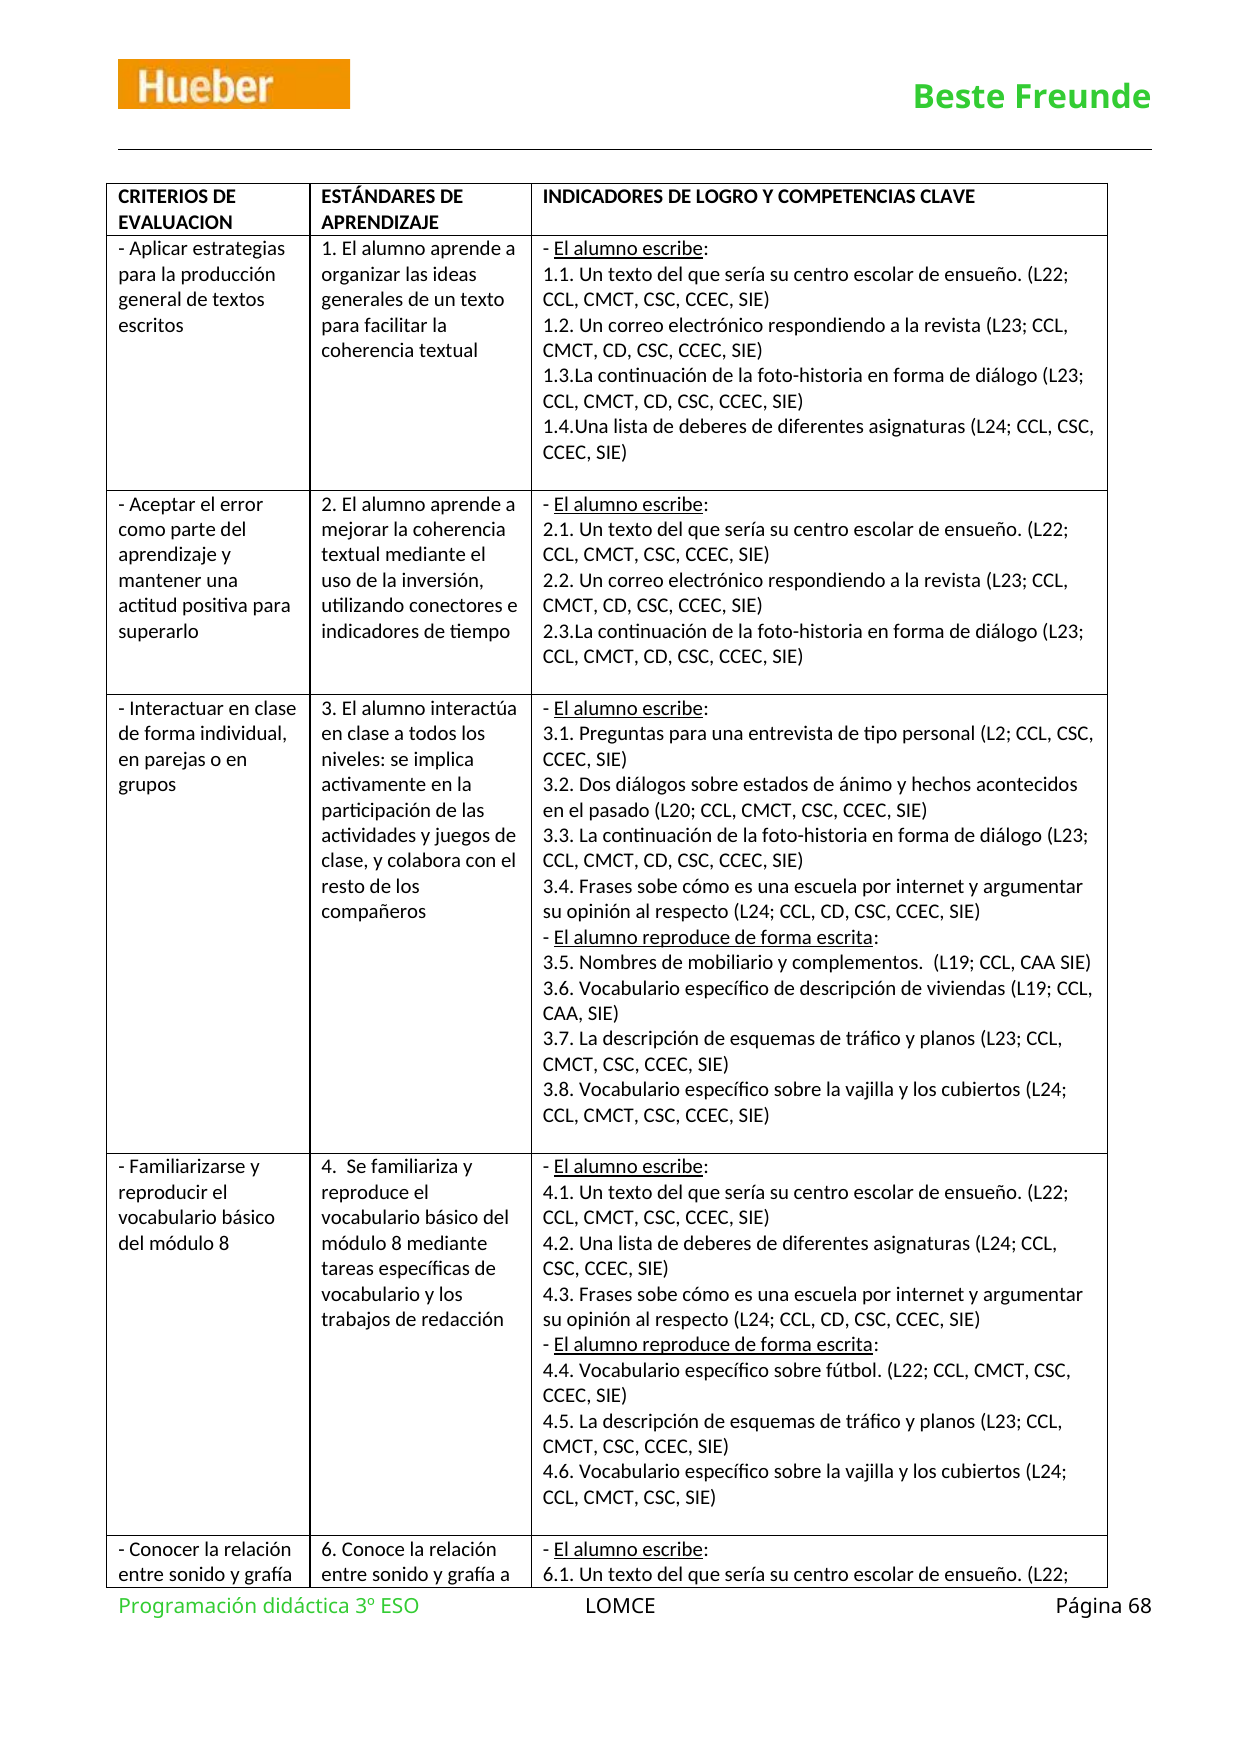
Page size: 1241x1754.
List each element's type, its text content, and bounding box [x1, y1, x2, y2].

table_cell - Interactuar en clase de forma individual, en parejas o en grupos [107, 695, 309, 1153]
picture [118, 59, 351, 109]
table_cell 1. El alumno aprende a organizar las ideas generales de un texto para facilitar la coherencia textual [311, 236, 531, 490]
table_header INDICADORES DE LOGRO Y COMPETENCIAS CLAVE [532, 184, 1107, 234]
table_cell - Aceptar el error como parte del aprendizaje y mantener una actitud positiva para superarlo [107, 491, 309, 694]
table_cell - Familiarizarse y reproducir el vocabulario básico del módulo 8 [107, 1154, 309, 1535]
table_cell 4. Se familiariza y reproduce el vocabulario básico del módulo 8 mediante tareas específicas de vocabulario y los trabajos de redacción [311, 1154, 531, 1535]
table_cell - El alumno escribe: 1.1. Un texto del que sería su centro escolar de ensueño. (L22; CCL, CMCT, CSC, CCEC, SIE) 1.2. Un correo electrónico respondiendo a la revista (L23; CCL, CMCT, CD, CSC, CCEC, SIE) 1.3.La continuación de la foto-historia en forma de diálogo (L23; CCL, CMCT, CD, CSC, CCEC, SIE) 1.4.Una lista de deberes de diferentes asignaturas (L24; CCL, CSC, CCEC, SIE) [532, 236, 1107, 490]
table_cell 3. El alumno interactúa en clase a todos los niveles: se implica activamente en la participación de las actividades y juegos de clase, y colabora con el resto de los compañeros [311, 695, 531, 1153]
table_cell - El alumno escribe: 3.1. Preguntas para una entrevista de tipo personal (L2; CCL, CSC, CCEC, SIE) 3.2. Dos diálogos sobre estados de ánimo y hechos acontecidos en el pasado (L20; CCL, CMCT, CSC, CCEC, SIE) 3.3. La continuación de la foto-historia en forma de diálogo (L23; CCL, CMCT, CD, CSC, CCEC, SIE) 3.4. Frases sobe cómo es una escuela por internet y argumentar su opinión al respecto (L24; CCL, CD, CSC, CCEC, SIE) - El alumno reproduce de forma escrita: 3.5. Nombres de mobiliario y complementos. (L19; CCL, CAA SIE) 3.6. Vocabulario específico de descripción de viviendas (L19; CCL, CAA, SIE) 3.7. La descripción de esquemas de tráfico y planos (L23; CCL, CMCT, CSC, CCEC, SIE) 3.8. Vocabulario específico sobre la vajilla y los cubiertos (L24; CCL, CMCT, CSC, CCEC, SIE) [532, 695, 1107, 1153]
table_cell - El alumno escribe: 4.1. Un texto del que sería su centro escolar de ensueño. (L22; CCL, CMCT, CSC, CCEC, SIE) 4.2. Una lista de deberes de diferentes asignaturas (L24; CCL, CSC, CCEC, SIE) 4.3. Frases sobe cómo es una escuela por internet y argumentar su opinión al respecto (L24; CCL, CD, CSC, CCEC, SIE) - El alumno reproduce de forma escrita: 4.4. Vocabulario específico sobre fútbol. (L22; CCL, CMCT, CSC, CCEC, SIE) 4.5. La descripción de esquemas de tráfico y planos (L23; CCL, CMCT, CSC, CCEC, SIE) 4.6. Vocabulario específico sobre la vajilla y los cubiertos (L24; CCL, CMCT, CSC, SIE) [532, 1154, 1107, 1535]
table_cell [532, 1536, 1107, 1587]
table_header CRITERIOS DE EVALUACION [107, 184, 309, 234]
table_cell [311, 1536, 531, 1587]
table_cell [107, 1536, 309, 1587]
table_cell - El alumno escribe: 2.1. Un texto del que sería su centro escolar de ensueño. (L22; CCL, CMCT, CSC, CCEC, SIE) 2.2. Un correo electrónico respondiendo a la revista (L23; CCL, CMCT, CD, CSC, CCEC, SIE) 2.3.La continuación de la foto-historia en forma de diálogo (L23; CCL, CMCT, CD, CSC, CCEC, SIE) [532, 491, 1107, 694]
table_cell 2. El alumno aprende a mejorar la coherencia textual mediante el uso de la inversión, utilizando conectores e indicadores de tiempo [311, 491, 531, 694]
table_cell - Aplicar estrategias para la producción general de textos escritos [107, 236, 309, 490]
table_header ESTÁNDARES DE APRENDIZAJE [311, 184, 531, 234]
